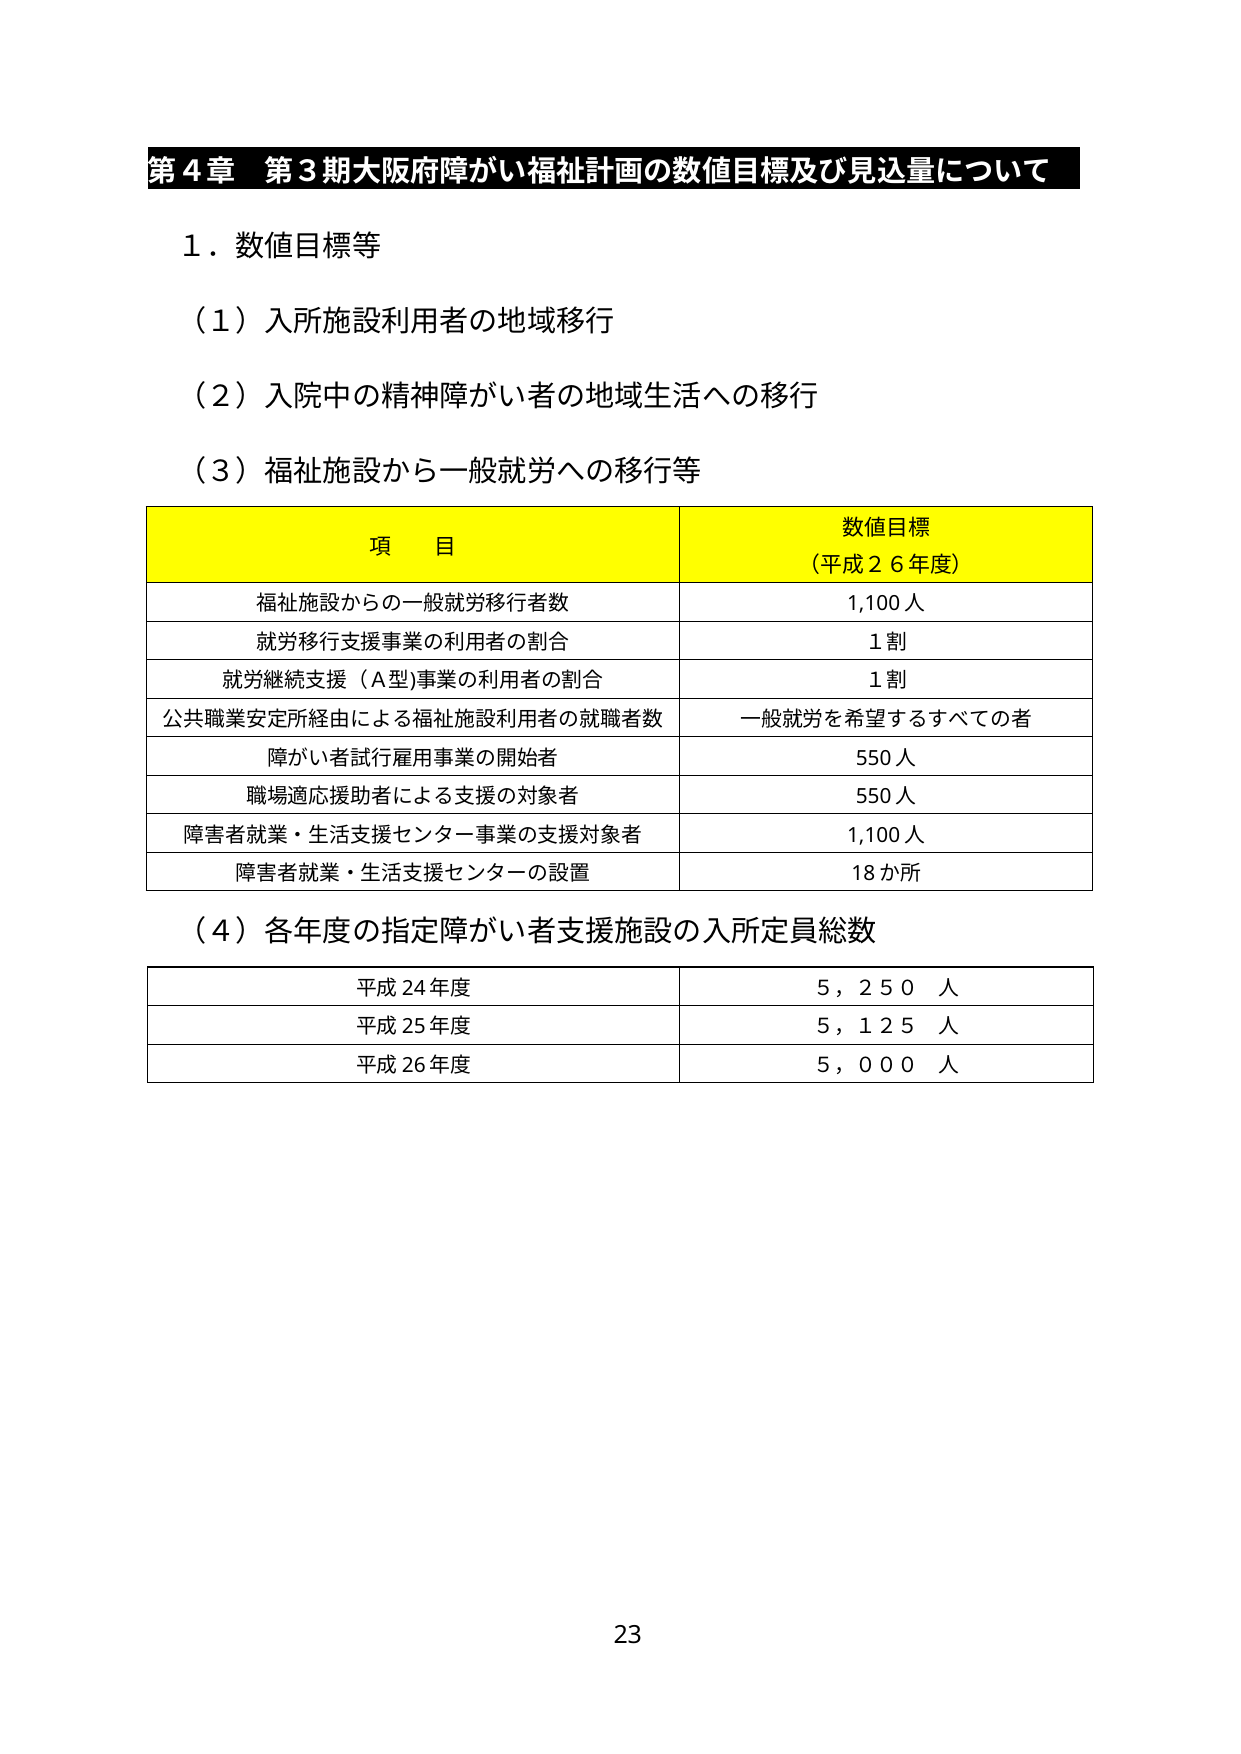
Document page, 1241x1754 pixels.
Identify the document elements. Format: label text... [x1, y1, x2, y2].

table_header 項 目 [147, 507, 679, 582]
table_cell 平成26年度 [148, 1045, 679, 1082]
table_cell 障がい者試行雇用事業の開始者 [147, 737, 679, 775]
table_header 数値目標 （平成２６年度） [680, 507, 1092, 582]
table_cell 550人 [680, 776, 1092, 813]
table_cell ５，１２５ 人 [680, 1006, 1093, 1043]
table_cell 1,100人 [680, 814, 1092, 852]
text （１）入所施設利用者の地域移行 [148, 281, 1107, 356]
text １．数値目標等 [148, 206, 1107, 281]
table_cell 障害者就業・生活支援センター事業の支援対象者 [147, 814, 679, 852]
table_cell 公共職業安定所経由による福祉施設利用者の就職者数 [147, 699, 679, 736]
table_header 平成24年度 [148, 968, 679, 1005]
table_cell 職場適応援助者による支援の対象者 [147, 776, 679, 813]
table_cell 福祉施設からの一般就労移行者数 [147, 583, 679, 621]
table_cell 一般就労を希望するすべての者 [680, 699, 1092, 736]
text （３）福祉施設から一般就労への移行等 [148, 431, 1107, 506]
table_cell １割 [680, 622, 1092, 659]
table_cell 就労移行支援事業の利用者の割合 [147, 622, 679, 659]
table_cell １割 [680, 660, 1092, 698]
text 第４章 第３期大阪府障がい福祉計画の数値目標及び見込量について [148, 131, 1107, 206]
text （４）各年度の指定障がい者支援施設の入所定員総数 [148, 891, 1107, 966]
table_cell 1,100人 [680, 583, 1092, 621]
text （２）入院中の精神障がい者の地域生活への移行 [148, 356, 1107, 431]
table_cell ５，０００ 人 [680, 1045, 1093, 1082]
table_cell 550人 [680, 737, 1092, 775]
table_cell 平成25年度 [148, 1006, 679, 1043]
table_cell 障害者就業・生活支援センターの設置 [147, 853, 679, 890]
table_cell 18か所 [680, 853, 1092, 890]
table_header ５，２５０ 人 [680, 968, 1093, 1005]
table_cell 就労継続支援（Ａ型)事業の利用者の割合 [147, 660, 679, 698]
